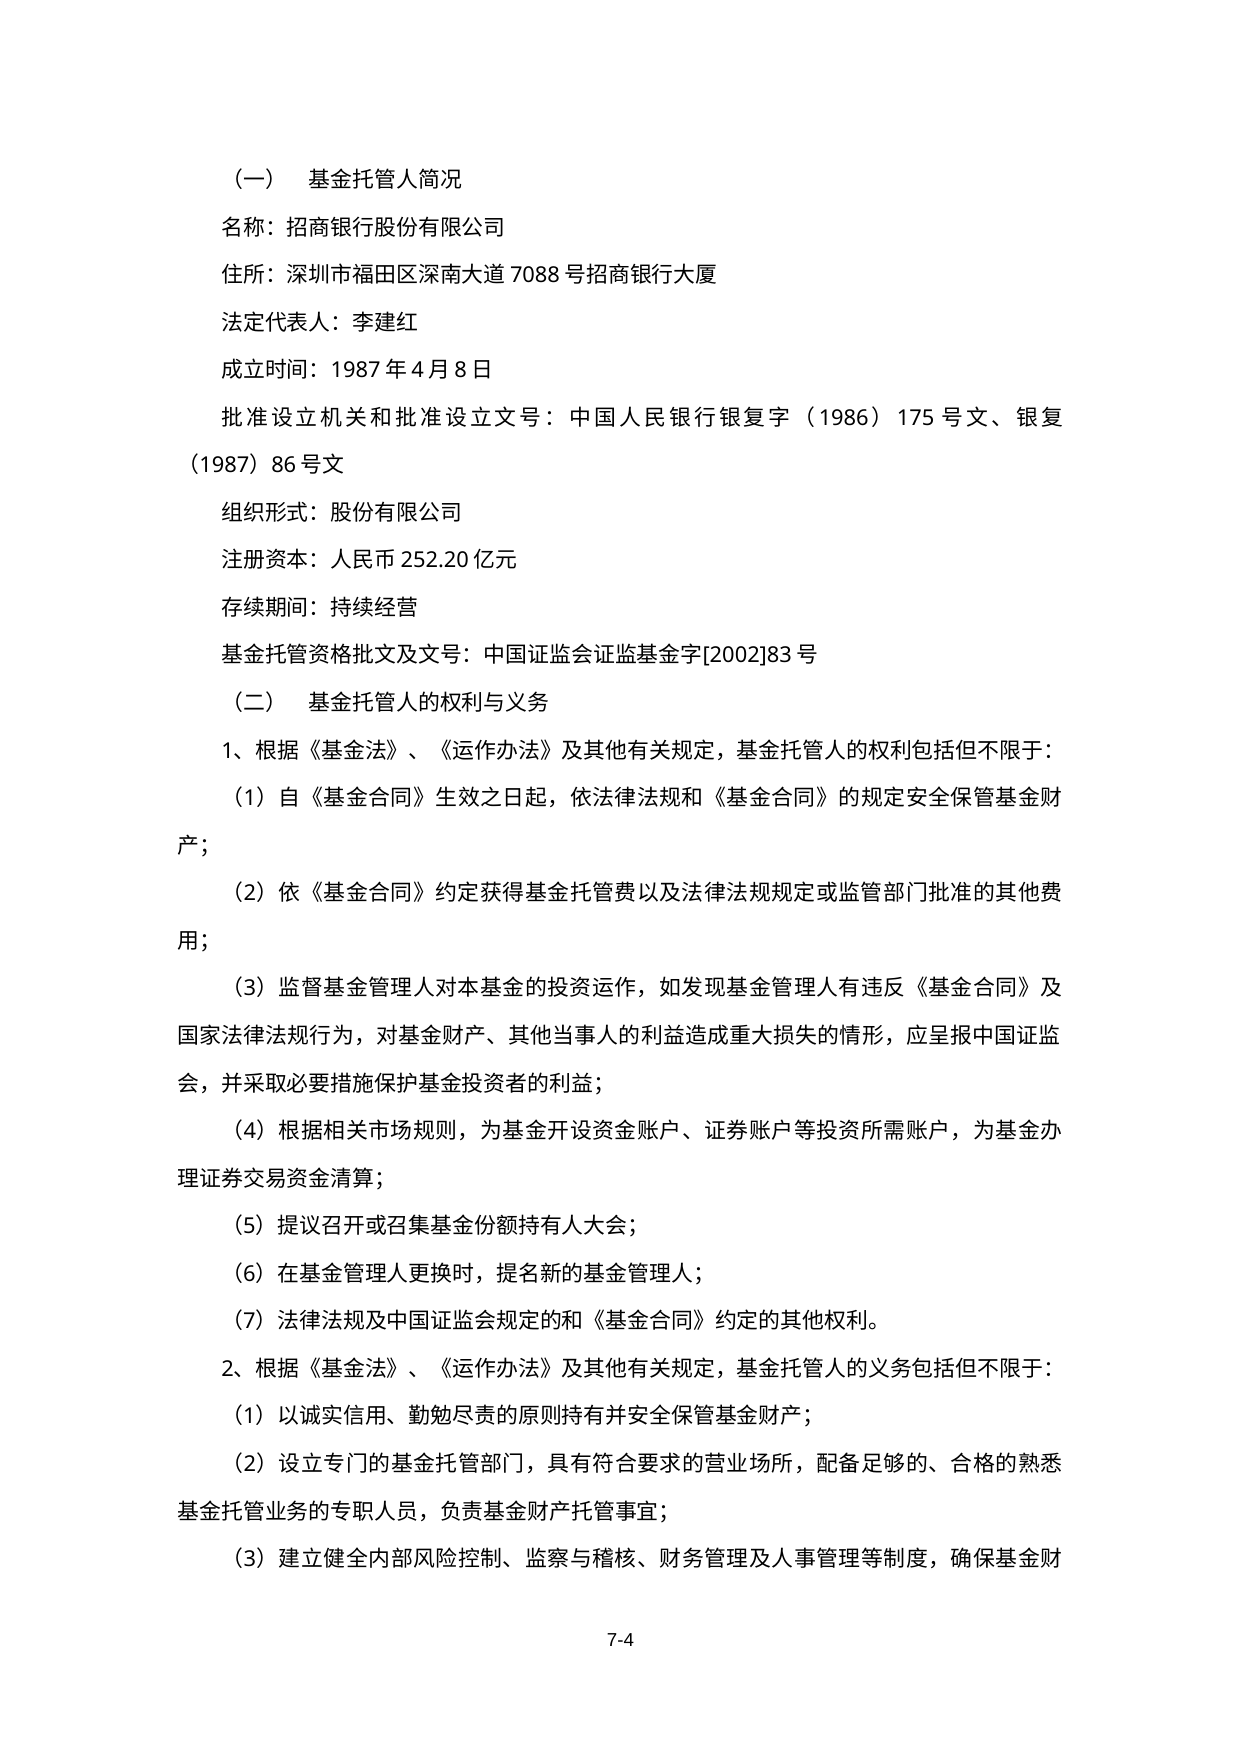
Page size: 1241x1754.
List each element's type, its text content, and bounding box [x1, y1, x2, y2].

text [177, 1541, 1063, 1573]
text （1）自《基金合同》生效之日起，依法律法规和《基金合同》的规定安全保管基金财产； [177, 780, 1063, 859]
text （2）依《基金合同》约定获得基金托管费以及法律法规规定或监管部门批准的其他费用； [177, 875, 1063, 954]
text 批准设立机关和批准设立文号：中国人民银行银复字（1986）175号文、银复（1987）86号文 [177, 400, 1063, 479]
text 成立时间：1987年4月8日 [177, 352, 1063, 384]
text （5）提议召开或召集基金份额持有人大会； [177, 1208, 1063, 1240]
text （二） 基金托管人的权利与义务 [177, 685, 1063, 717]
text （1）以诚实信用、勤勉尽责的原则持有并安全保管基金财产； [177, 1398, 1063, 1430]
text （一） 基金托管人简况 [177, 162, 1063, 194]
text （2）设立专门的基金托管部门，具有符合要求的营业场所，配备足够的、合格的熟悉基金托管业务的专职人员，负责基金财产托管事宜； [177, 1446, 1063, 1525]
text （4）根据相关市场规则，为基金开设资金账户、证券账户等投资所需账户，为基金办理证券交易资金清算； [177, 1113, 1063, 1192]
text 组织形式：股份有限公司 [177, 495, 1063, 527]
text 基金托管资格批文及文号：中国证监会证监基金字[2002]83号 [177, 637, 1063, 669]
text 注册资本：人民币252.20亿元 [177, 542, 1063, 574]
text 存续期间：持续经营 [177, 590, 1063, 622]
text 2、根据《基金法》、《运作办法》及其他有关规定，基金托管人的义务包括但不限于： [177, 1351, 1063, 1383]
text （3）监督基金管理人对本基金的投资运作，如发现基金管理人有违反《基金合同》及国家法律法规行为，对基金财产、其他当事人的利益造成重大损失的情形，应呈报中国证监会，并采取必要措施保护基金投资者的利益； [177, 970, 1063, 1097]
text 法定代表人：李建红 [177, 304, 1063, 336]
text 住所：深圳市福田区深南大道7088号招商银行大厦 [177, 257, 1063, 289]
text 1、根据《基金法》、《运作办法》及其他有关规定，基金托管人的权利包括但不限于： [177, 733, 1063, 764]
text 名称：招商银行股份有限公司 [177, 209, 1063, 241]
text （7）法律法规及中国证监会规定的和《基金合同》约定的其他权利。 [177, 1303, 1063, 1335]
text （6）在基金管理人更换时，提名新的基金管理人； [177, 1256, 1063, 1287]
